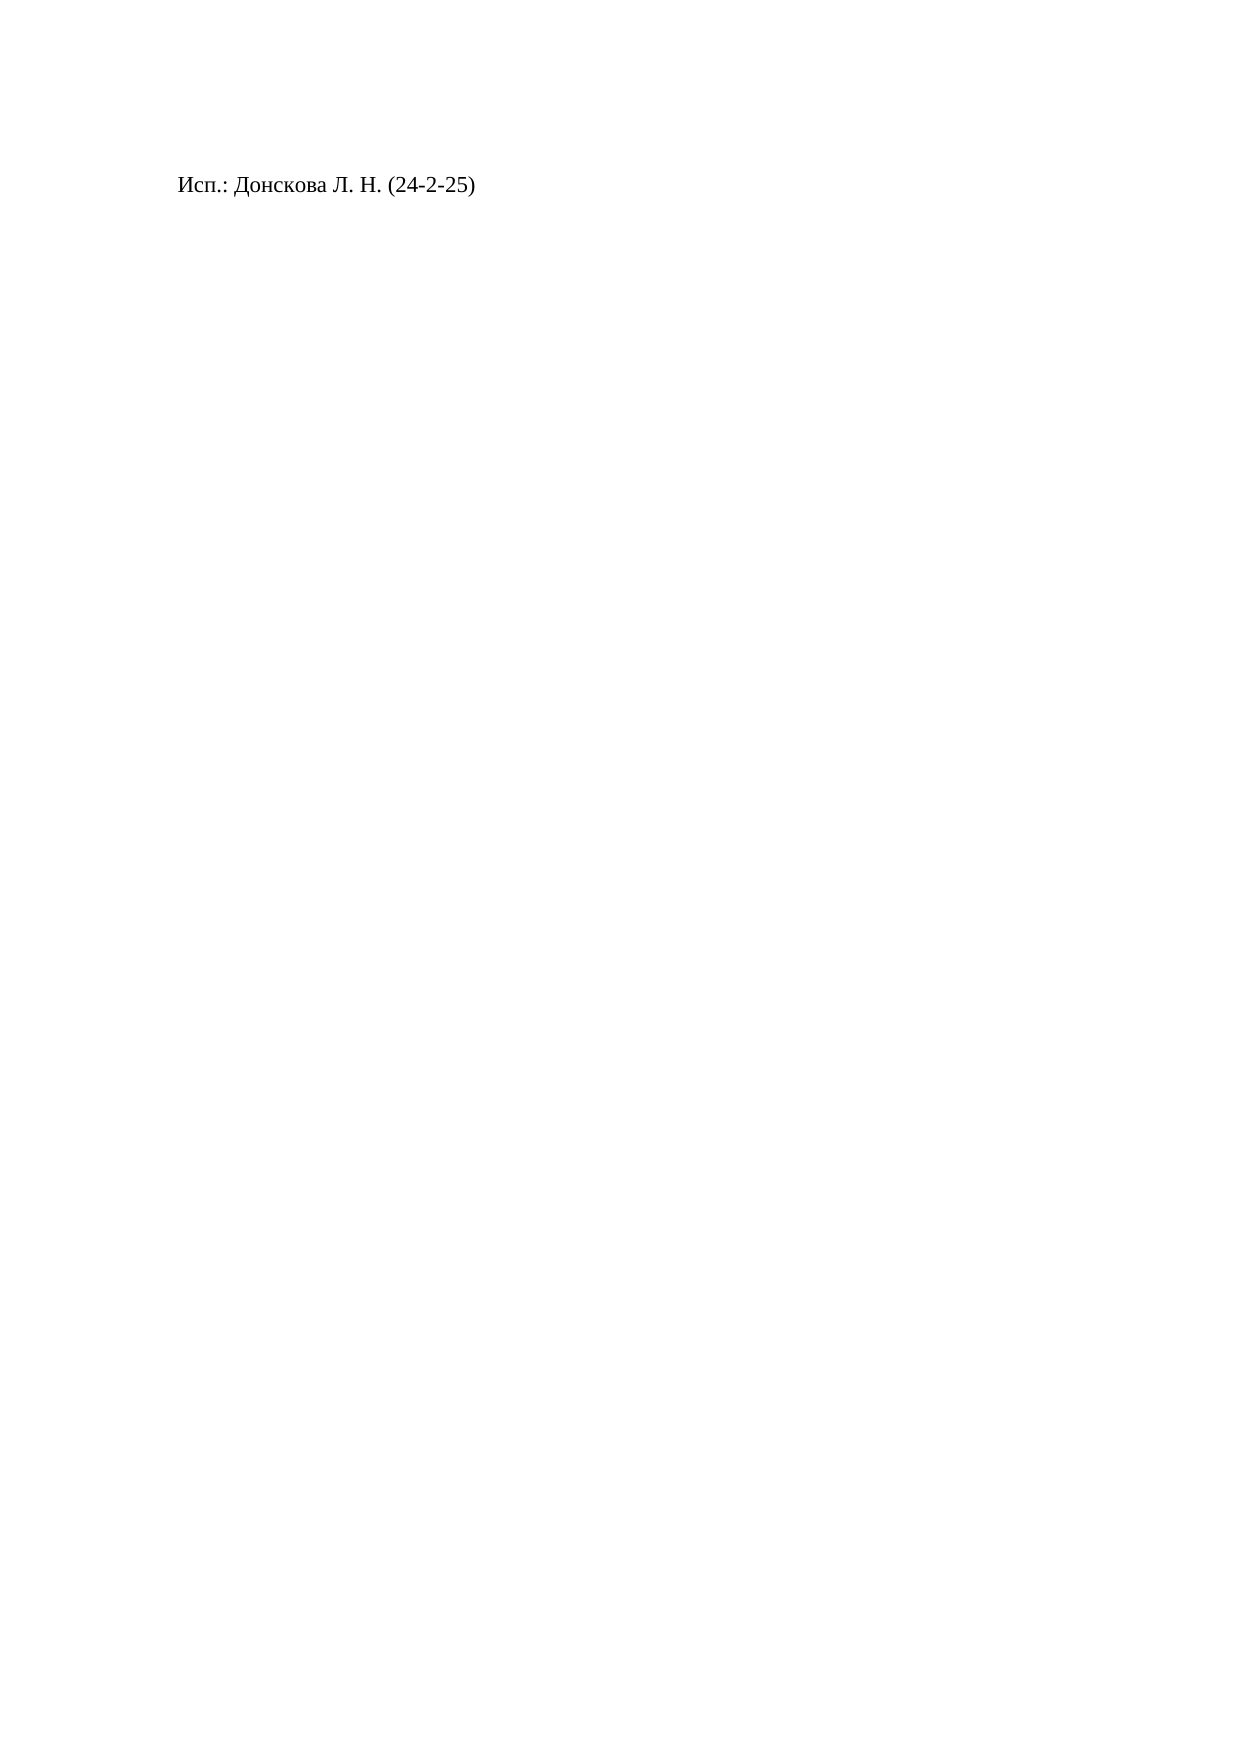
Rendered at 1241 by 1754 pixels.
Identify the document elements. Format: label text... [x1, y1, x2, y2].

text Исп.: Донскова Л. Н. (24-2-25) [177, 171, 1152, 197]
